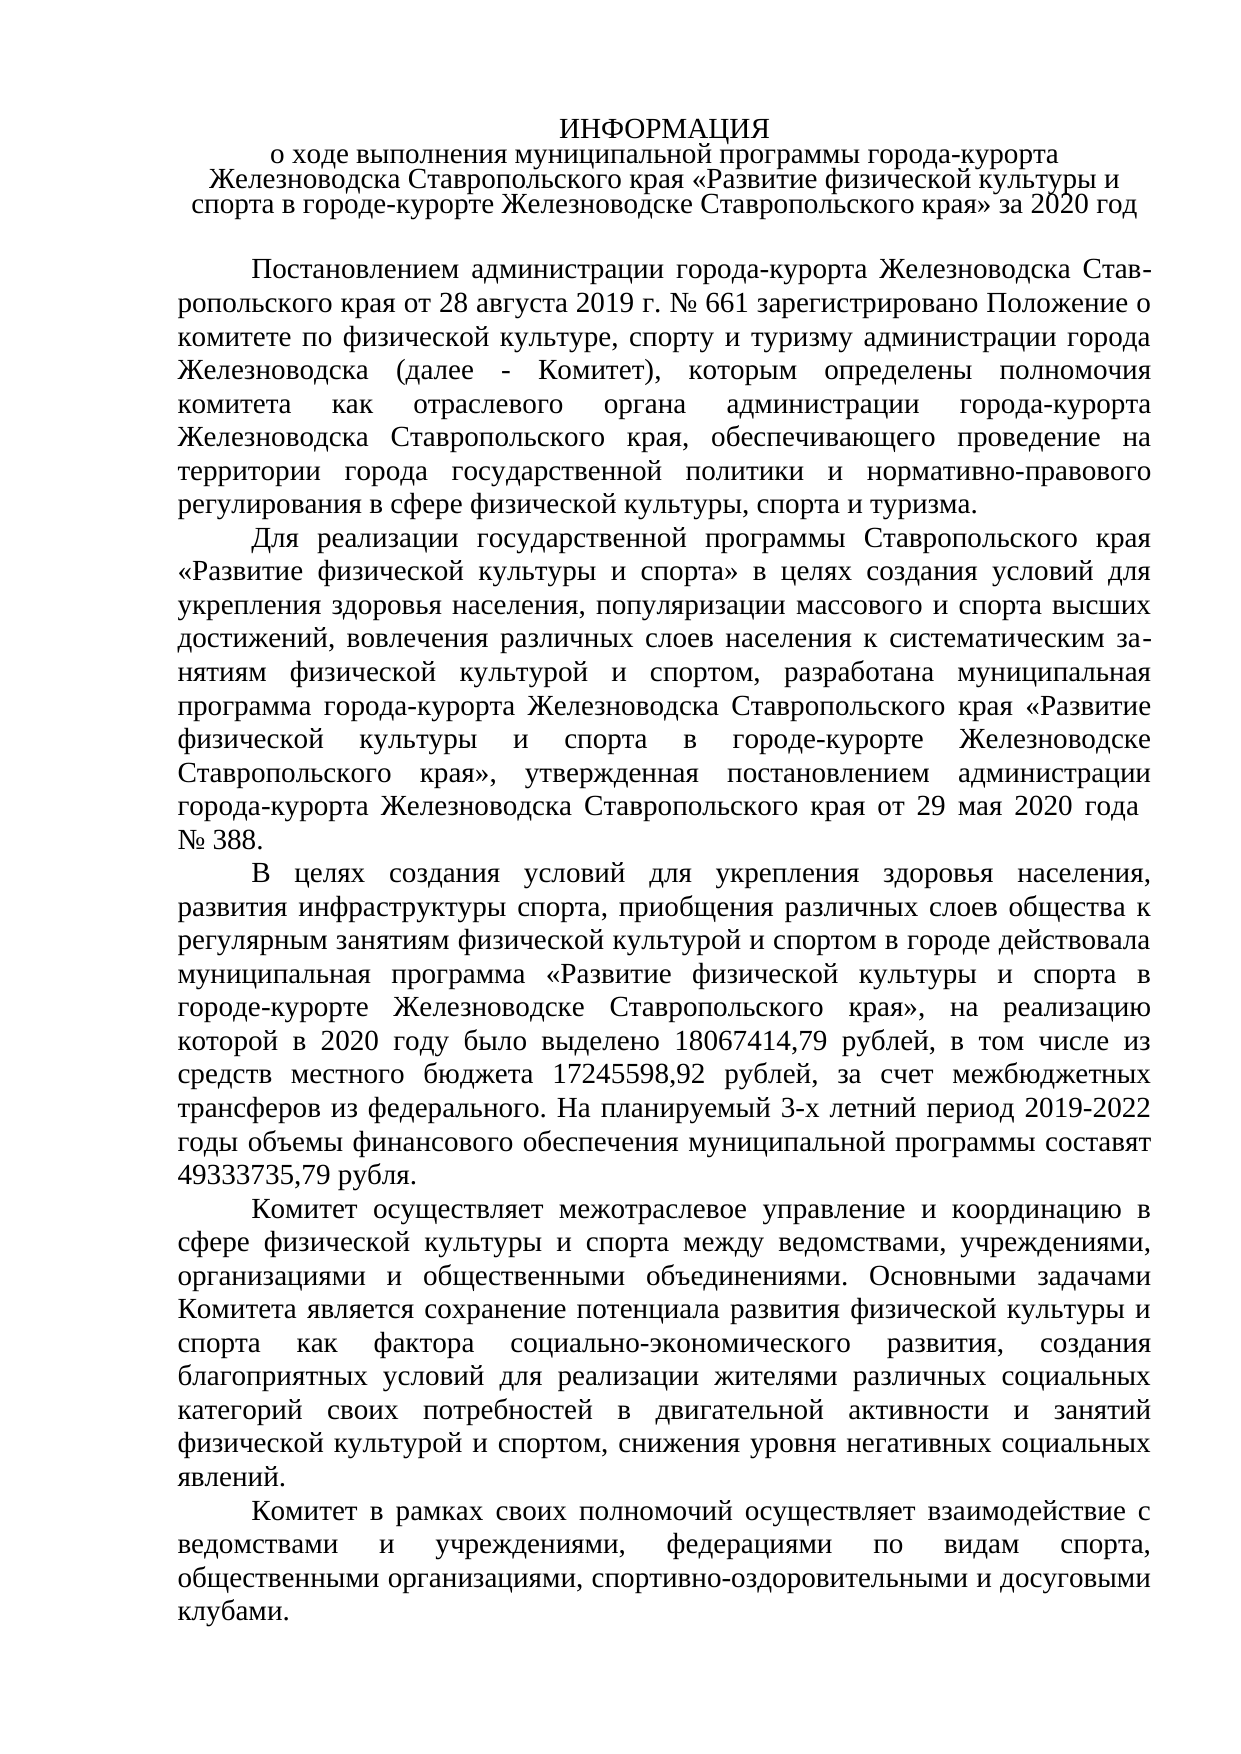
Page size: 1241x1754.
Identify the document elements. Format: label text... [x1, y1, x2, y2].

text о ходе выполнения муниципальной программы города-курорта Железноводска Ставропольского края «Развитие физической культуры и спорта в городе-курорте Железноводске Ставропольского края» за 2020 год [177, 143, 1152, 218]
text Комитет в рамках своих полномочий осуществляет взаимодействие с ведомствами и учреждениями, федерациями по видам спорта, общественными организациями, спортивно-оздоровительными и досуговыми клубами. [177, 1493, 1152, 1627]
text Для реализации государственной программы Ставропольского края «Развитие физической культуры и спорта» в целях создания условий для укрепления здоровья населения, популяризации массового и спорта высших достижений, вовлечения различных слоев населения к систематическим занятиям физической культурой и спортом, разработана муниципальная программа города-курорта Железноводска Ставропольского края «Развитие физической культуры и спорта в городе-курорте Железноводске Ставропольского края», утвержденная постановлением администрации города-курорта Железноводска Ставропольского края от 29 мая 2020 года № 388. [177, 520, 1152, 855]
text ИНФОРМАЦИЯ [177, 118, 1152, 143]
text Постановлением администрации города-курорта Железноводска Ставропольского края от 28 августа . № 661 зарегистрировано Положение о комитете по физической культуре, спорту и туризму администрации города Железноводска (далее - Комитет), которым определены полномочия комитета как отраслевого органа администрации города-курорта Железноводска Ставропольского края, обеспечивающего проведение на территории города государственной политики и нормативно-правового регулирования в сфере физической культуры, спорта и туризма. [177, 252, 1152, 520]
text Комитет осуществляет межотраслевое управление и координацию в сфере физической культуры и спорта между ведомствами, учреждениями, организациями и общественными объединениями. Основными задачами Комитета является сохранение потенциала развития физической культуры и спорта как фактора социально-экономического развития, создания благоприятных условий для реализации жителями различных социальных категорий своих потребностей в двигательной активности и занятий физической культурой и спортом, снижения уровня негативных социальных явлений. [177, 1191, 1152, 1493]
text В целях создания условий для укрепления здоровья населения, развития инфраструктуры спорта, приобщения различных слоев общества к регулярным занятиям физической культурой и спортом в городе действовала муниципальная программа «Развитие физической культуры и спорта в городе-курорте Железноводске Ставропольского края», на реализацию которой в 2020 году было выделено 18067414,79 рублей, в том числе из средств местного бюджета 17245598,92 рублей, за счет межбюджетных трансферов из федерального. На планируемый 3-х летний период 2019-2022 годы объемы финансового обеспечения муниципальной программы составят 49333735,79 рубля. [177, 855, 1152, 1191]
